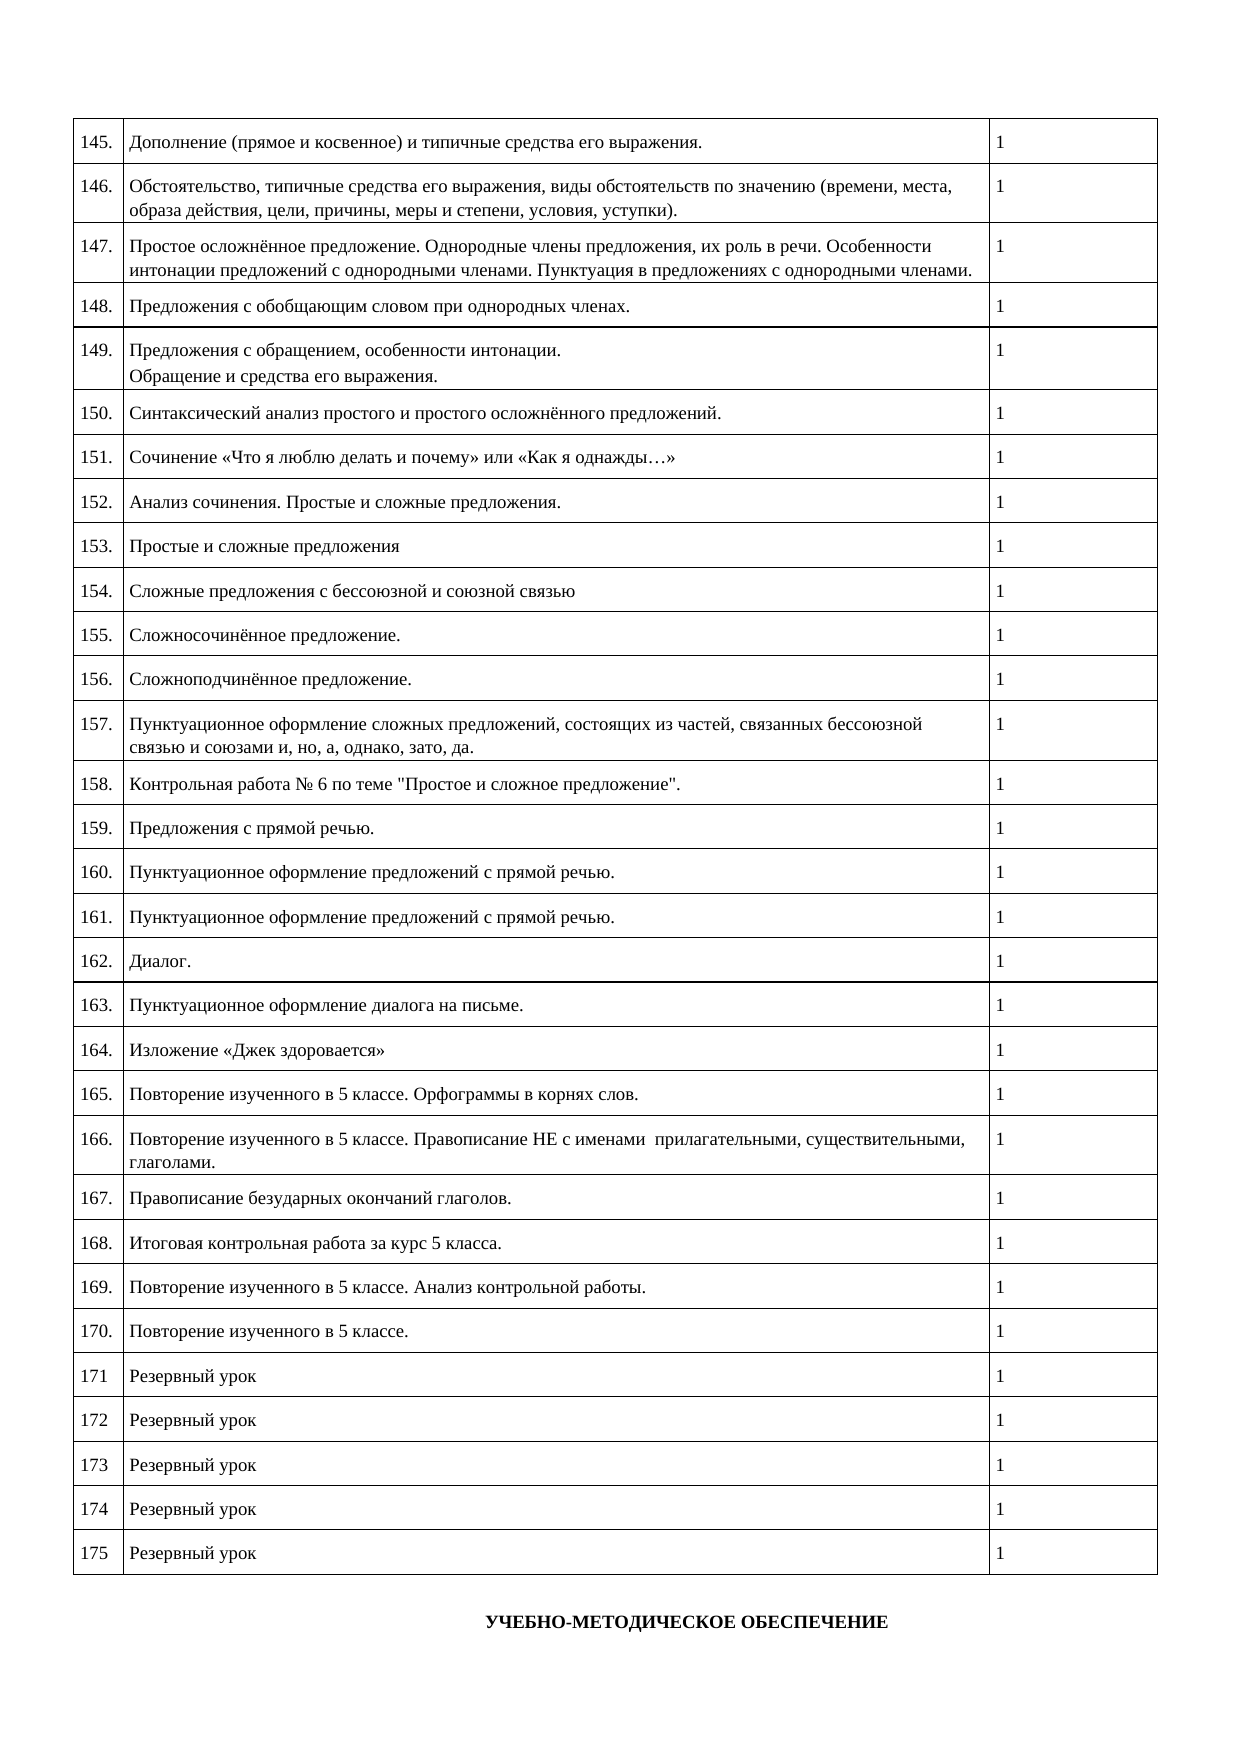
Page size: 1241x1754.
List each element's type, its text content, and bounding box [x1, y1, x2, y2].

table_cell 169. [74, 1264, 123, 1307]
table_cell Итоговая контрольная работа за курс 5 класса. [124, 1220, 989, 1263]
table_cell Контрольная работа № 6 по теме "Простое и сложное предложение". [124, 761, 989, 804]
table_cell 166. [74, 1116, 123, 1174]
table_cell 162. [74, 938, 123, 981]
table_cell 163. [74, 983, 123, 1026]
table_cell Повторение изученного в 5 классе. [124, 1309, 989, 1352]
table_cell 1 [990, 1397, 1157, 1441]
table_cell 154. [74, 568, 123, 611]
table_cell 148. [74, 283, 123, 326]
table_cell 1 [990, 390, 1157, 433]
table_cell Предложения с обобщающим словом при однородных членах. [124, 283, 989, 326]
table_cell 1 [990, 479, 1157, 522]
table_cell Анализ сочинения. Простые и сложные предложения. [124, 479, 989, 522]
table_cell 145. [74, 119, 123, 162]
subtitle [466, 1611, 908, 1633]
table_cell Простое осложнённое предложение. Однородные члены предложения, их роль в речи. Особенности интонации предложений с однородными членами. Пунктуация в предложениях с однородными членами. [124, 223, 989, 282]
table_cell 1 [990, 1027, 1157, 1070]
table_cell Сложносочинённое предложение. [124, 612, 989, 655]
table_cell 1 [990, 849, 1157, 893]
table_cell Резервный урок [124, 1353, 989, 1396]
table_cell 160. [74, 849, 123, 893]
table_cell Синтаксический анализ простого и простого осложнённого предложений. [124, 390, 989, 433]
table_cell 1 [990, 656, 1157, 700]
table_cell 1 [990, 761, 1157, 804]
table_cell 146. [74, 164, 123, 222]
table_cell Резервный урок [124, 1530, 989, 1574]
table_cell 175 [74, 1530, 123, 1574]
table_cell 156. [74, 656, 123, 700]
table_cell 1 [990, 568, 1157, 611]
table_cell 1 [990, 1486, 1157, 1529]
table_cell 173 [74, 1442, 123, 1485]
table_cell 1 [990, 894, 1157, 937]
table_cell Резервный урок [124, 1397, 989, 1441]
table_cell Правописание безударных окончаний глаголов. [124, 1175, 989, 1219]
table_cell 164. [74, 1027, 123, 1070]
table_cell 1 [990, 805, 1157, 848]
table_cell Обстоятельство, типичные средства его выражения, виды обстоятельств по значению (времени, места, образа действия, цели, причины, меры и степени, условия, уступки). [124, 164, 989, 222]
table_cell 1 [990, 612, 1157, 655]
table_cell Пунктуационное оформление предложений с прямой речью. [124, 894, 989, 937]
table_cell 1 [990, 1071, 1157, 1114]
table_cell 161. [74, 894, 123, 937]
table_cell Изложение «Джек здоровается» [124, 1027, 989, 1070]
table_cell Предложения с обращением, особенности интонации. Обращение и средства его выражения. [124, 328, 989, 389]
table_cell Пунктуационное оформление сложных предложений, состоящих из частей, связанных бессоюзной связью и союзами и, но, а, однако, зато, да. [124, 701, 989, 759]
table_cell 1 [990, 938, 1157, 981]
table_cell 1 [990, 1116, 1157, 1174]
table_cell 153. [74, 523, 123, 567]
table_cell 172 [74, 1397, 123, 1441]
table_cell 1 [990, 435, 1157, 478]
table_cell 157. [74, 701, 123, 759]
table_cell 147. [74, 223, 123, 282]
table_cell Диалог. [124, 938, 989, 981]
table_cell 171 [74, 1353, 123, 1396]
table_cell 1 [990, 983, 1157, 1026]
table_cell Повторение изученного в 5 классе. Анализ контрольной работы. [124, 1264, 989, 1307]
table_cell 1 [990, 1353, 1157, 1396]
table_cell 167. [74, 1175, 123, 1219]
table_cell Предложения с прямой речью. [124, 805, 989, 848]
table_cell 1 [990, 328, 1157, 389]
table_cell 159. [74, 805, 123, 848]
table_cell 155. [74, 612, 123, 655]
table_cell Простые и сложные предложения [124, 523, 989, 567]
table_cell 152. [74, 479, 123, 522]
table_cell 168. [74, 1220, 123, 1263]
table_cell Повторение изученного в 5 классе. Орфограммы в корнях слов. [124, 1071, 989, 1114]
table_cell Пунктуационное оформление диалога на письме. [124, 983, 989, 1026]
table_cell 1 [990, 119, 1157, 162]
table_cell 1 [990, 1309, 1157, 1352]
table_cell 158. [74, 761, 123, 804]
table_cell Повторение изученного в 5 классе. Правописание НЕ с именами прилагательными, существительными, глаголами. [124, 1116, 989, 1174]
table_cell 1 [990, 1264, 1157, 1307]
table_cell 1 [990, 1442, 1157, 1485]
table_cell Сочинение «Что я люблю делать и почему» или «Как я однажды…» [124, 435, 989, 478]
table_cell 151. [74, 435, 123, 478]
table_cell 1 [990, 1530, 1157, 1574]
table_cell 1 [990, 283, 1157, 326]
table_cell Резервный урок [124, 1486, 989, 1529]
table_cell 1 [990, 1175, 1157, 1219]
table_cell 149. [74, 328, 123, 389]
table_cell 150. [74, 390, 123, 433]
table_cell Сложноподчинённое предложение. [124, 656, 989, 700]
table_cell Дополнение (прямое и косвенное) и типичные средства его выражения. [124, 119, 989, 162]
table_cell 1 [990, 1220, 1157, 1263]
table_cell Сложные предложения с бессоюзной и союзной связью [124, 568, 989, 611]
table_cell 1 [990, 223, 1157, 282]
table_cell 1 [990, 701, 1157, 759]
table_cell 165. [74, 1071, 123, 1114]
table_cell 1 [990, 523, 1157, 567]
table_cell Пунктуационное оформление предложений с прямой речью. [124, 849, 989, 893]
table_cell 170. [74, 1309, 123, 1352]
table_cell Резервный урок [124, 1442, 989, 1485]
table_cell 174 [74, 1486, 123, 1529]
table_cell 1 [990, 164, 1157, 222]
